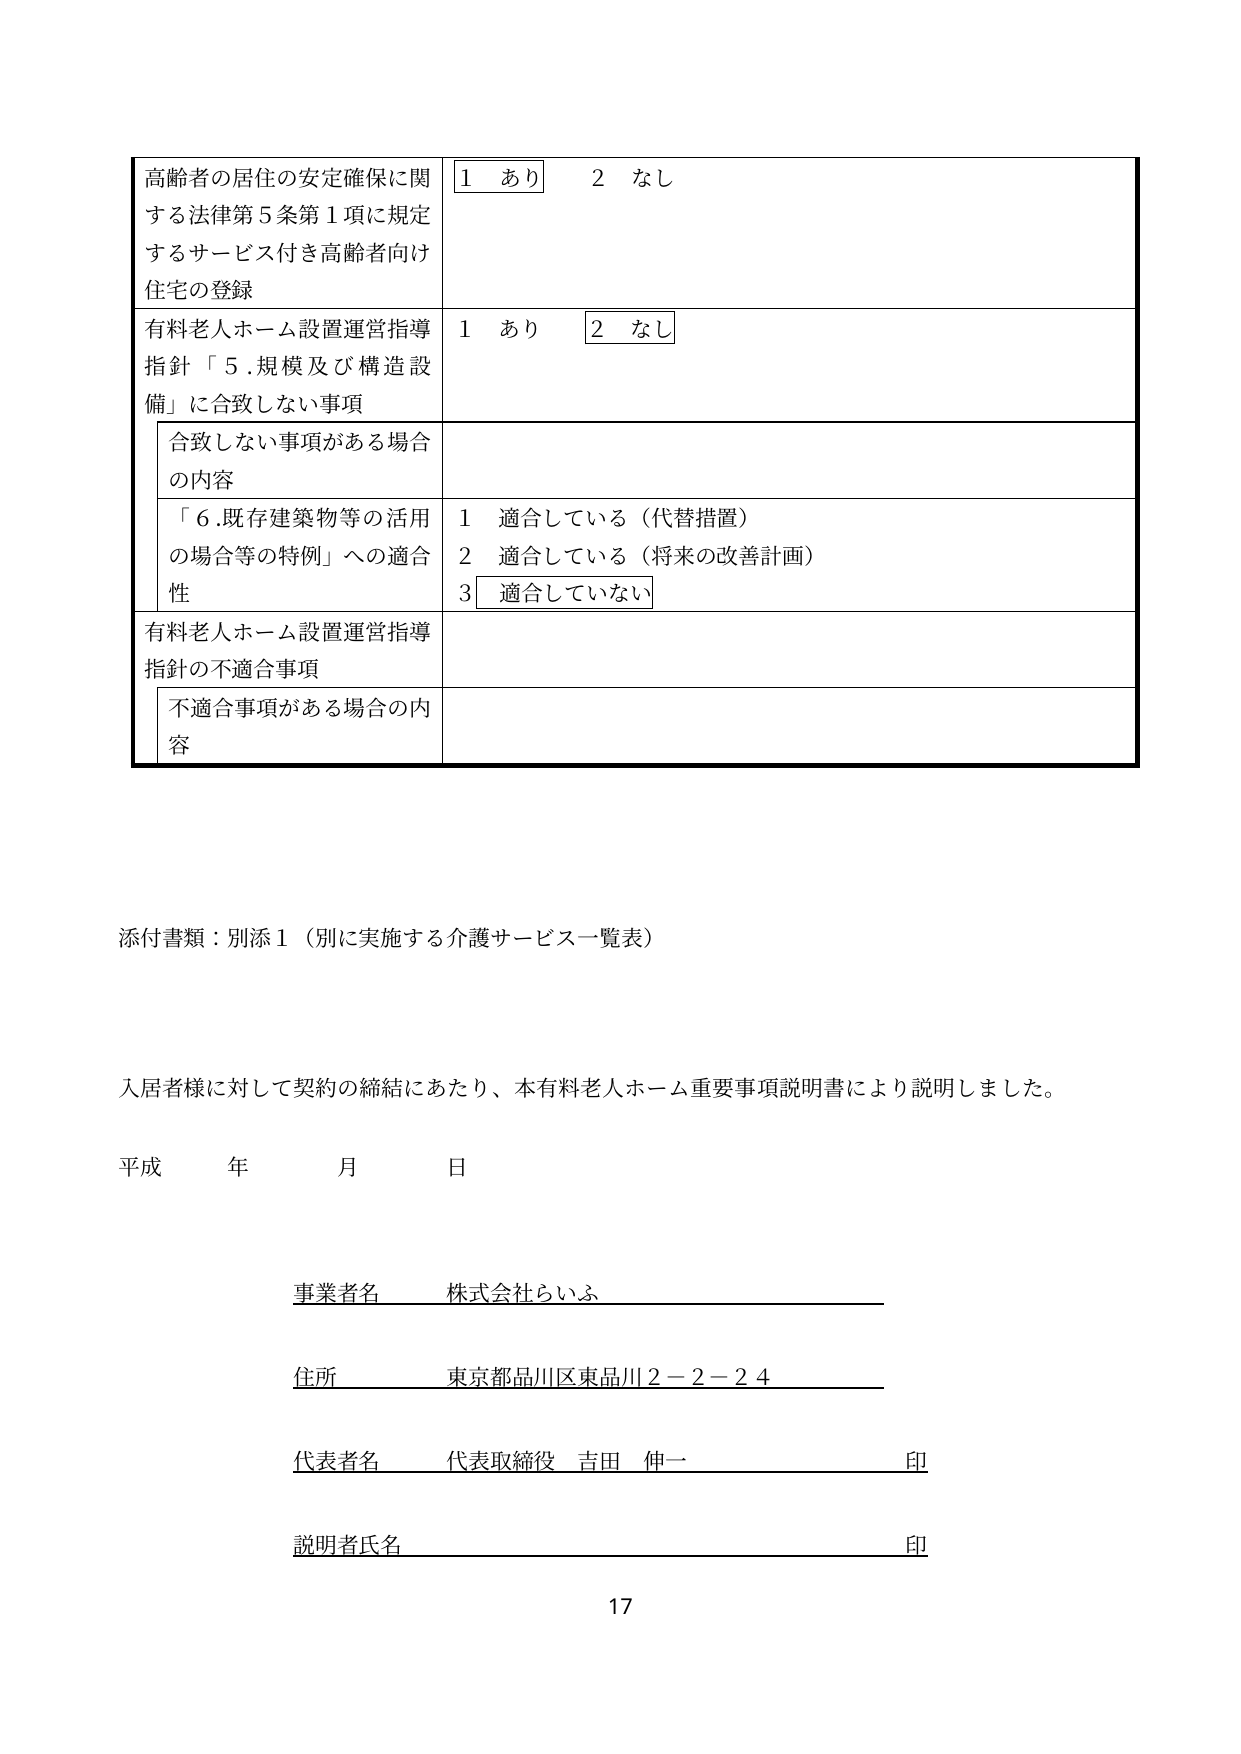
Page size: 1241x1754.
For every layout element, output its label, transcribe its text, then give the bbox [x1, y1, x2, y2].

text 事業者名 株式会社らいふ [118, 1273, 1122, 1311]
text 添付書類：別添１（別に実施する介護サービス一覧表） [118, 918, 1122, 955]
text 入居者様に対して契約の締結にあたり、本有料老人ホーム重要事項説明書により説明しました。 [118, 1068, 1122, 1105]
table_cell [135, 687, 157, 763]
table_cell 高齢者の居住の安定確保に関する法律第５条第１項に規定するサービス付き高齢者向け住宅の登録 [135, 158, 442, 308]
text 代表者名 代表取締役 吉田 伸一 印 [118, 1441, 1122, 1479]
table_cell 合致しない事項がある場合の内容 [158, 423, 442, 497]
table_cell １ 適合している（代替措置） ２ 適合している（将来の改善計画） ３ 適合していない [443, 499, 1135, 611]
text 説明者氏名 印 [118, 1525, 1122, 1563]
table_cell [443, 688, 1135, 763]
table_cell １ あり ２ なし [443, 158, 1135, 308]
table_cell [443, 423, 1135, 497]
table_cell 不適合事項がある場合の内容 [158, 688, 442, 763]
text 平成 年 月 日 [118, 1147, 1122, 1185]
table_cell 有料老人ホーム設置運営指導指針「５.規模及び構造設備」に合致しない事項 [135, 309, 442, 421]
table_cell [443, 612, 1135, 687]
table_cell １ あり ２ なし [443, 309, 1135, 421]
table_cell [135, 421, 157, 611]
text 住所 東京都品川区東品川２－２－２４ [118, 1357, 1122, 1395]
table_cell 「６.既存建築物等の活用の場合等の特例」への適合性 [158, 499, 442, 611]
table_cell 有料老人ホーム設置運営指導指針の不適合事項 [135, 612, 442, 687]
